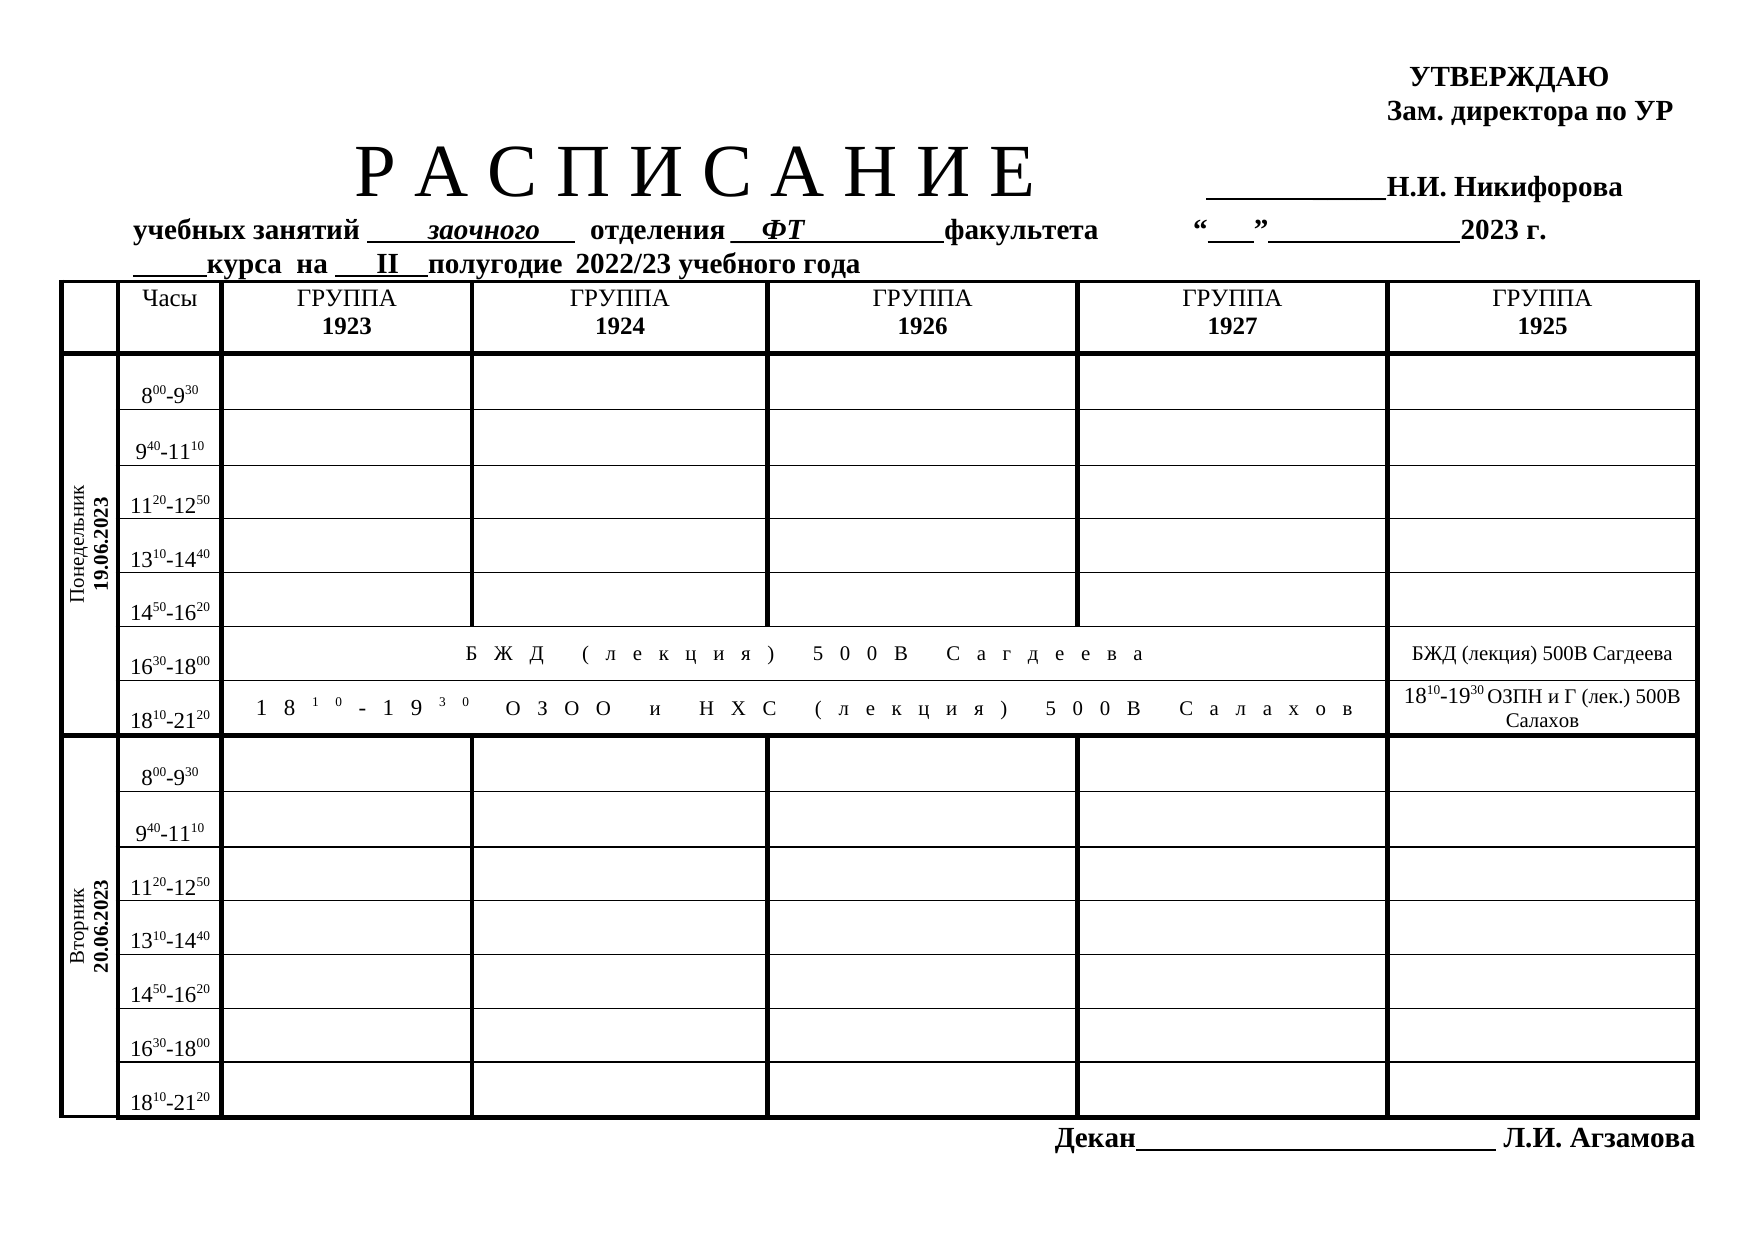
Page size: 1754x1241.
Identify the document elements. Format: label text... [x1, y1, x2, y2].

table_header ГРУППА 1923 [224, 283, 470, 351]
table_cell [474, 955, 765, 1008]
table_cell 800-930 [120, 738, 219, 791]
table_cell 1310-1440 [120, 901, 219, 954]
table_cell [770, 901, 1075, 954]
table_cell [770, 410, 1075, 464]
table_header Часы [120, 283, 219, 351]
table_cell [1390, 901, 1695, 954]
table_cell [474, 1009, 765, 1061]
table_cell 1310-1440 [120, 519, 219, 572]
table_header [64, 283, 116, 351]
text Зам. директора по УР [59, 93, 1695, 126]
table_cell [224, 573, 470, 626]
table_cell [1080, 1063, 1385, 1115]
table_cell [1390, 738, 1695, 791]
table_cell 1810-2120 [120, 681, 219, 733]
table_cell [1390, 1063, 1695, 1115]
table_cell 1120-1250 [120, 466, 219, 518]
text курса на II полугодие 2022/23 учебного года [59, 246, 1695, 279]
table_cell [770, 792, 1075, 846]
text Декан Л.И. Агзамова [945, 1120, 1695, 1153]
table_cell [1080, 792, 1385, 846]
table_cell 1810-2120 [120, 1063, 219, 1115]
table_cell 800-930 [120, 356, 219, 409]
table_cell БЖД (лекция) 500В Сагдеева [1390, 627, 1695, 679]
table_cell [474, 410, 765, 464]
table_cell 1630-1800 [120, 1009, 219, 1061]
table_cell [1080, 848, 1385, 900]
table_cell [1080, 410, 1385, 464]
table_cell [474, 792, 765, 846]
table_cell [224, 1009, 470, 1061]
table_cell 1630-1800 [120, 627, 219, 679]
table_cell [224, 848, 470, 900]
table_cell 1450-1620 [120, 573, 219, 626]
table_cell [770, 738, 1075, 791]
table_cell [770, 519, 1075, 572]
table_cell 1810-1930 ОЗОО и НХС (лекция) 500В Салахов [224, 681, 1385, 733]
table_cell [474, 738, 765, 791]
table_header ГРУППА 1927 [1080, 283, 1385, 351]
table_cell [1080, 466, 1385, 518]
table_cell [474, 573, 765, 626]
table_cell [1080, 1009, 1385, 1061]
table_cell 940-1110 [120, 792, 219, 846]
table_cell [474, 519, 765, 572]
table_cell [224, 519, 470, 572]
table_cell 1810-1930 ОЗПН и Г (лек.) 500В Салахов [1390, 681, 1695, 733]
text УТВЕРЖДАЮ [59, 59, 1609, 93]
table_cell [770, 466, 1075, 518]
table_cell [1390, 573, 1695, 626]
table_header ГРУППА 1926 [770, 283, 1075, 351]
table_cell [224, 901, 470, 954]
table_cell [1080, 955, 1385, 1008]
table_cell [1390, 792, 1695, 846]
table_cell [1080, 519, 1385, 572]
table_cell [474, 848, 765, 900]
table_cell [770, 1063, 1075, 1115]
table_cell 940-1110 [120, 410, 219, 464]
table_cell [1390, 1009, 1695, 1061]
table_cell БЖД (лекция) 500В Сагдеева [224, 627, 1385, 679]
table_cell [770, 356, 1075, 409]
table_header ГРУППА 1925 [1390, 283, 1695, 351]
table_cell [474, 466, 765, 518]
table_cell [474, 1063, 765, 1115]
table_cell [1390, 466, 1695, 518]
table_cell [1080, 738, 1385, 791]
table_cell [474, 356, 765, 409]
table_cell Понедельник 19.06.2023 [64, 356, 116, 733]
table_cell 1450-1620 [120, 955, 219, 1008]
table_cell [224, 356, 470, 409]
table_cell [770, 1009, 1075, 1061]
table_cell [224, 792, 470, 846]
table_cell [1390, 410, 1695, 464]
table_cell [770, 573, 1075, 626]
table_cell [224, 1063, 470, 1115]
table_cell [224, 738, 470, 791]
table_cell [770, 955, 1075, 1008]
table_cell [1390, 356, 1695, 409]
table_cell Вторник 20.06.2023 [64, 738, 116, 1115]
table_cell [1080, 901, 1385, 954]
table_cell [224, 466, 470, 518]
table_header ГРУППА 1924 [474, 283, 765, 351]
table_cell 1120-1250 [120, 848, 219, 900]
text Р А С П И С А Н И Е _____ Н.И. Никифорова [59, 126, 1695, 212]
table_cell [770, 848, 1075, 900]
table_cell [1390, 519, 1695, 572]
table_cell [224, 410, 470, 464]
table_cell [1080, 573, 1385, 626]
table_cell [1390, 955, 1695, 1008]
table_cell [224, 955, 470, 1008]
text учебных занятий заочного отделения __ФТ факультета “ ” 2023 г. [59, 212, 1695, 246]
table_cell [474, 901, 765, 954]
table_cell [1080, 356, 1385, 409]
table_cell [1390, 848, 1695, 900]
